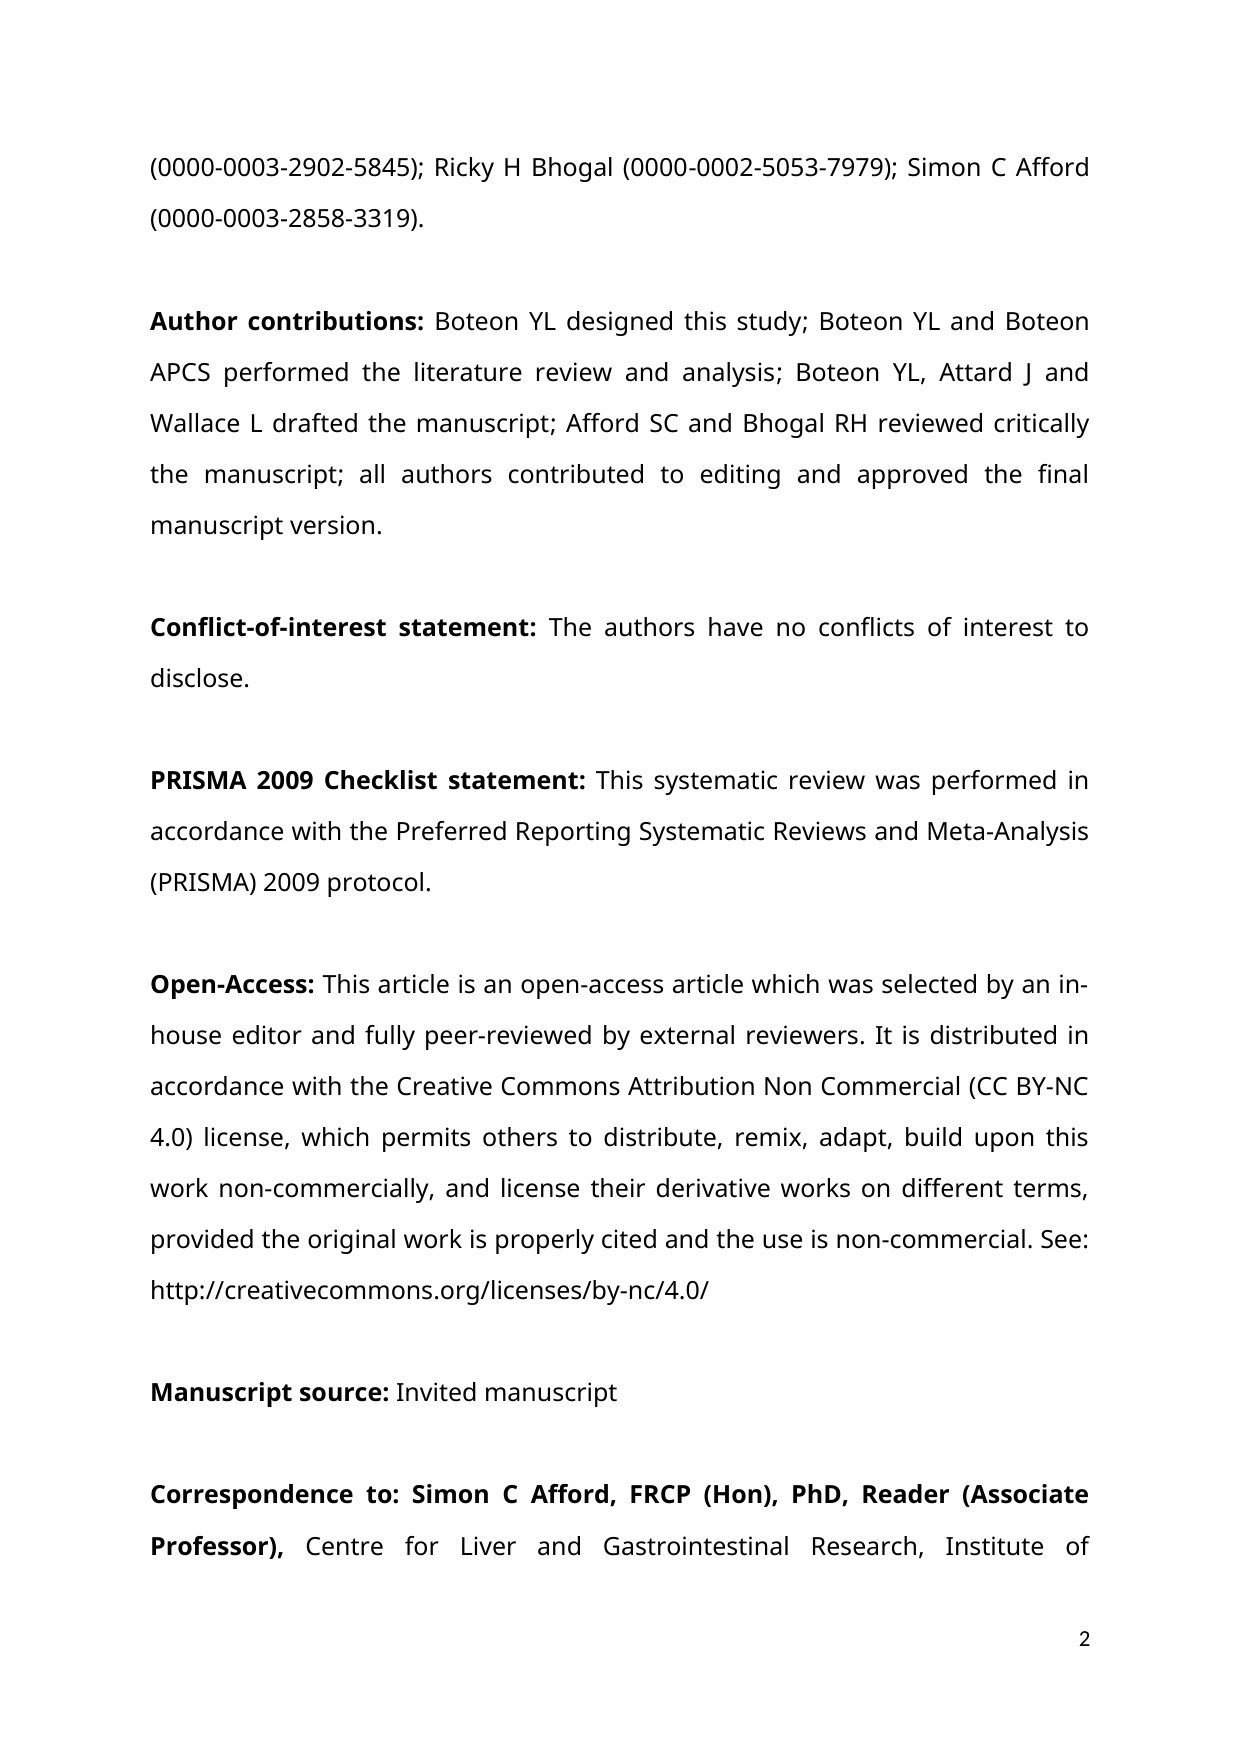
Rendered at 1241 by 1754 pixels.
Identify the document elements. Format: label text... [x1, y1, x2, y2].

text Manuscript source: Invited manuscript [150, 1375, 1090, 1409]
text PRISMA 2009 Checklist statement: This systematic review was performed in accordance with the Preferred Reporting Systematic Reviews and Meta-Analysis (PRISMA) 2009 protocol. [150, 762, 1090, 899]
text Conflict-of-interest statement: The authors have no conflicts of interest to disclose. [150, 609, 1090, 694]
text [150, 150, 1090, 235]
text Author contributions: Boteon YL designed this study; Boteon YL and Boteon APCS performed the literature review and analysis; Boteon YL, Attard J and Wallace L drafted the manuscript; Afford SC and Bhogal RH reviewed critically the manuscript; all authors contributed to editing and approved the final manuscript version. [150, 303, 1090, 541]
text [150, 1477, 1090, 1562]
text Open-Access: This article is an open-access article which was selected by an in-house editor and fully peer-reviewed by external reviewers. It is distributed in accordance with the Creative Commons Attribution Non Commercial (CC BY-NC 4.0) license, which permits others to distribute, remix, adapt, build upon this work non-commercially, and license their derivative works on different terms, provided the original work is properly cited and the use is non-commercial. See: http://creativecommons.org/licenses/by-nc/4.0/ [150, 967, 1090, 1307]
